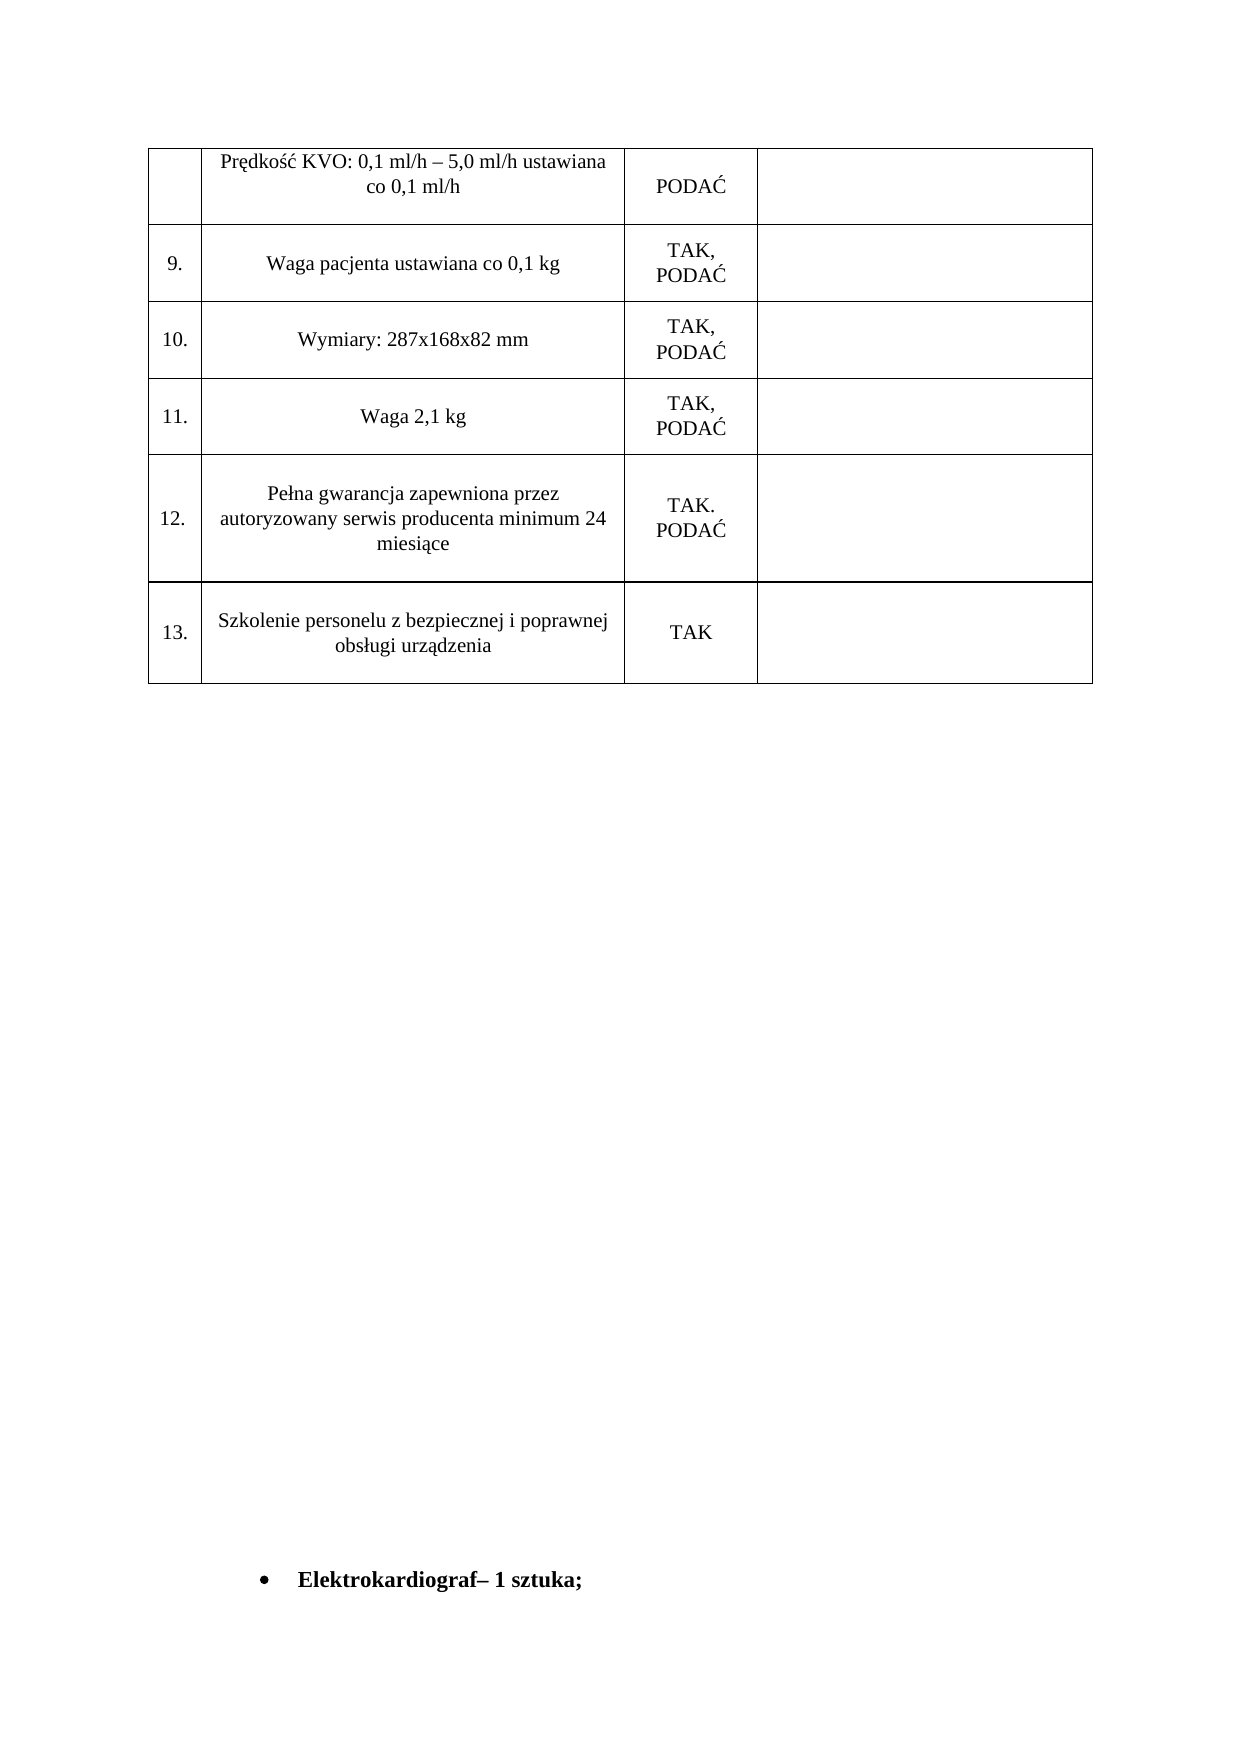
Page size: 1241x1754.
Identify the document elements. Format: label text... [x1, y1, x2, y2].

list Elektrokardiograf– 1 sztuka; [260, 1567, 1093, 1593]
table_cell [758, 455, 1092, 581]
table_cell TAK, PODAĆ [625, 379, 757, 454]
table_cell TAK, PODAĆ [625, 302, 757, 378]
table_cell [758, 379, 1092, 454]
table_cell 10. [149, 302, 201, 378]
table_cell [758, 149, 1092, 224]
table_cell TAK, PODAĆ [625, 149, 757, 224]
table_cell TAK. PODAĆ [625, 455, 757, 581]
table_cell Szkolenie personelu z bezpiecznej i poprawnej obsługi urządzenia [202, 583, 624, 683]
table_cell 9. [149, 225, 201, 301]
table_cell [758, 302, 1092, 378]
table_cell TAK [625, 583, 757, 683]
table_cell [758, 225, 1092, 301]
table_cell 12. [149, 455, 201, 581]
table_cell [758, 583, 1092, 683]
table_cell 13. [149, 583, 201, 683]
table_cell Wymiary: 287x168x82 mm [202, 302, 624, 378]
table_cell TAK, PODAĆ [625, 225, 757, 301]
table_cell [202, 149, 624, 224]
table_cell Waga pacjenta ustawiana co 0,1 kg [202, 225, 624, 301]
table_cell Waga 2,1 kg [202, 379, 624, 454]
table_cell Pełna gwarancja zapewniona przez autoryzowany serwis producenta minimum 24 miesiące [202, 455, 624, 581]
table_cell 8. [149, 149, 201, 224]
table_cell 11. [149, 379, 201, 454]
